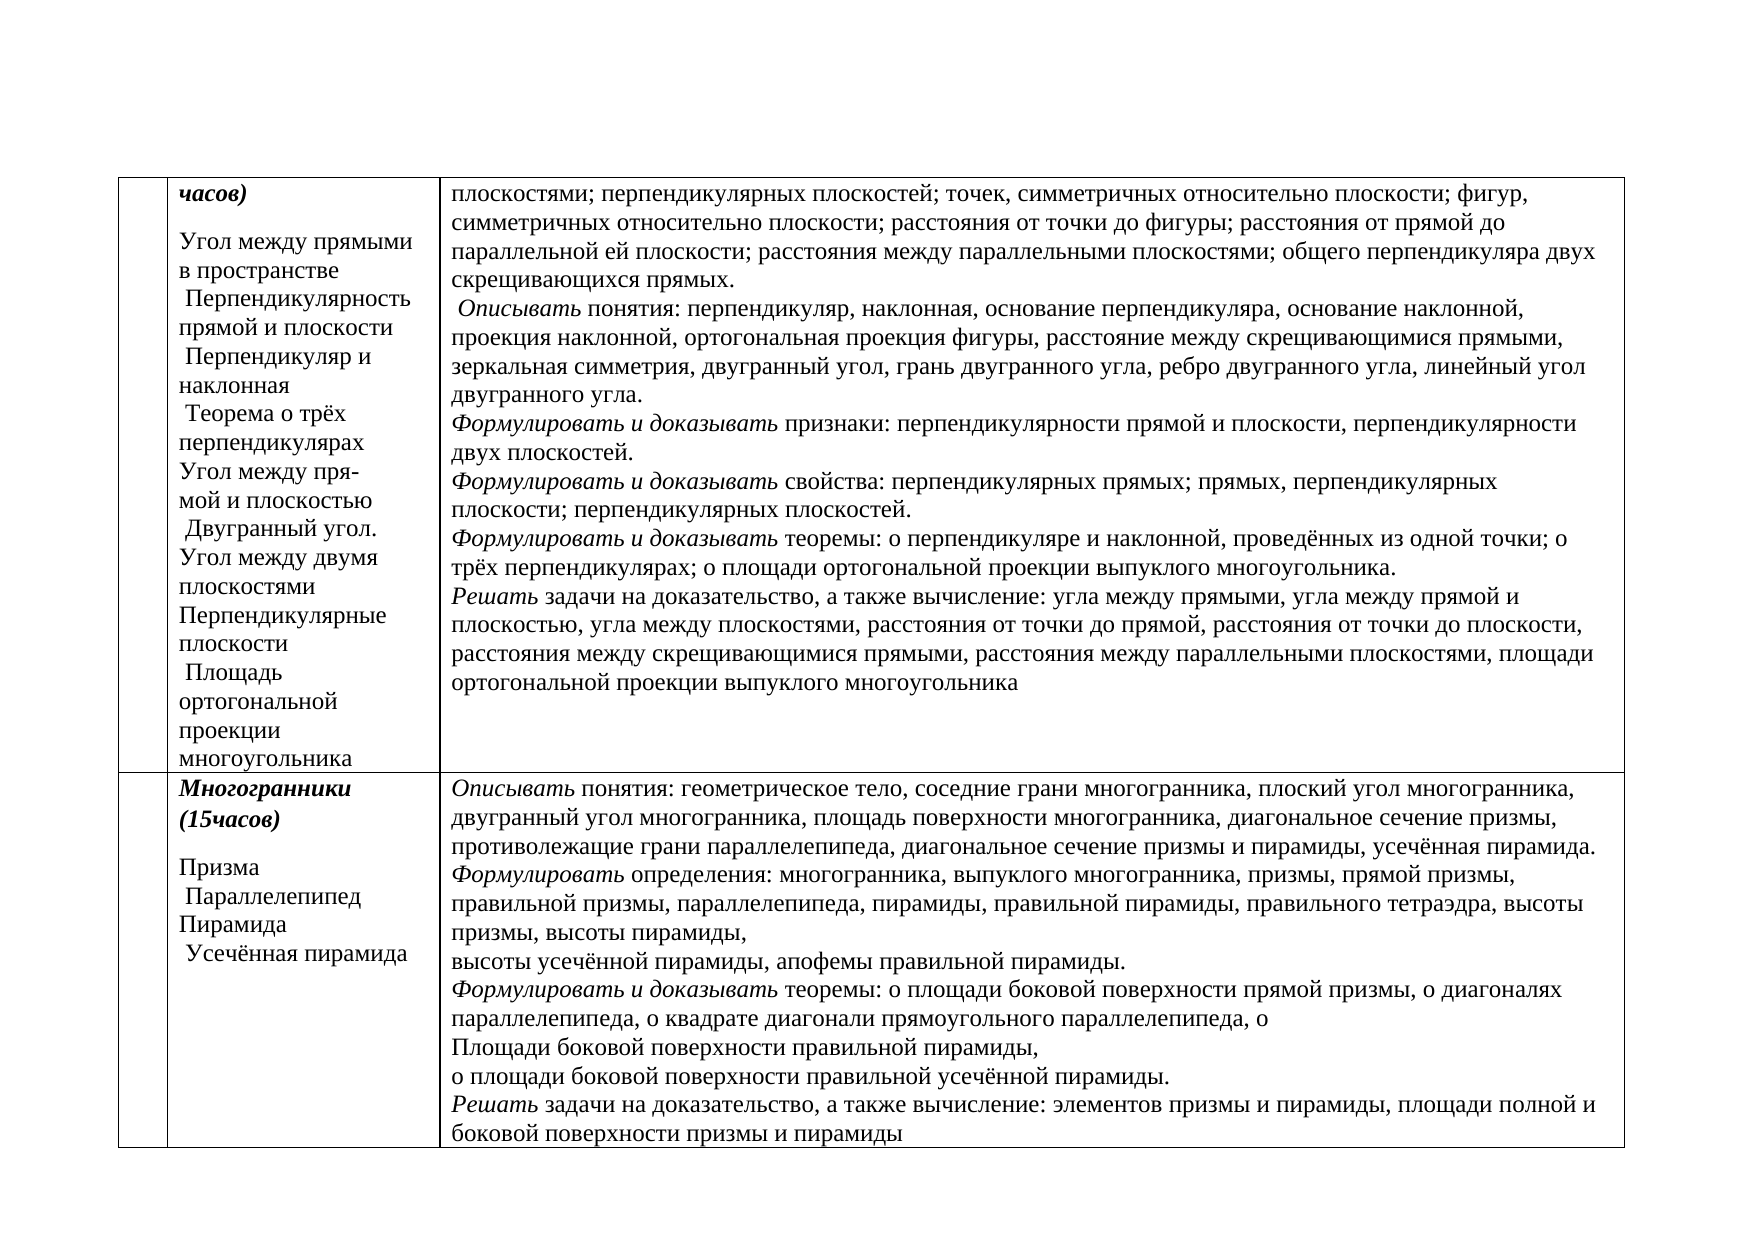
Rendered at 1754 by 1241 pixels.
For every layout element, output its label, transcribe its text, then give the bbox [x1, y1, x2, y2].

table_cell Описывать понятия: геометрическое тело, соседние грани многогранника, плоский угол многогранника, двугранный угол многогранника, площадь поверхности многогранника, диагональное сечение призмы, противолежащие грани параллелепипеда, диагональное сечение призмы и пирамиды, усечённая пирамида. Формулировать определения: многогранника, выпуклого многогранника, призмы, прямой призмы, правильной призмы, параллелепипеда, пирамиды, правильной пирамиды, правильного тетраэдра, высоты призмы, высоты пирамиды, высоты усечённой пирамиды, апофемы правильной пирамиды. Формулировать и доказывать теоремы: о площади боковой поверхности прямой призмы, о диагоналях параллелепипеда, о квадрате диагонали прямоугольного параллелепипеда, о Площади боковой поверхности правильной пирамиды, о площади боковой поверхности правильной усечённой пирамиды. Решать задачи на доказательство, а также вычисление: элементов призмы и пирамиды, площади полной и боковой поверхности призмы и пирамиды [441, 773, 1624, 1147]
table_cell Многогранники (15часов) Призма Параллелепипед Пирамида Усечённая пирамида [168, 773, 439, 1147]
table_cell [119, 773, 167, 1147]
table_cell [119, 178, 167, 772]
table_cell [441, 178, 1624, 772]
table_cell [168, 178, 439, 772]
